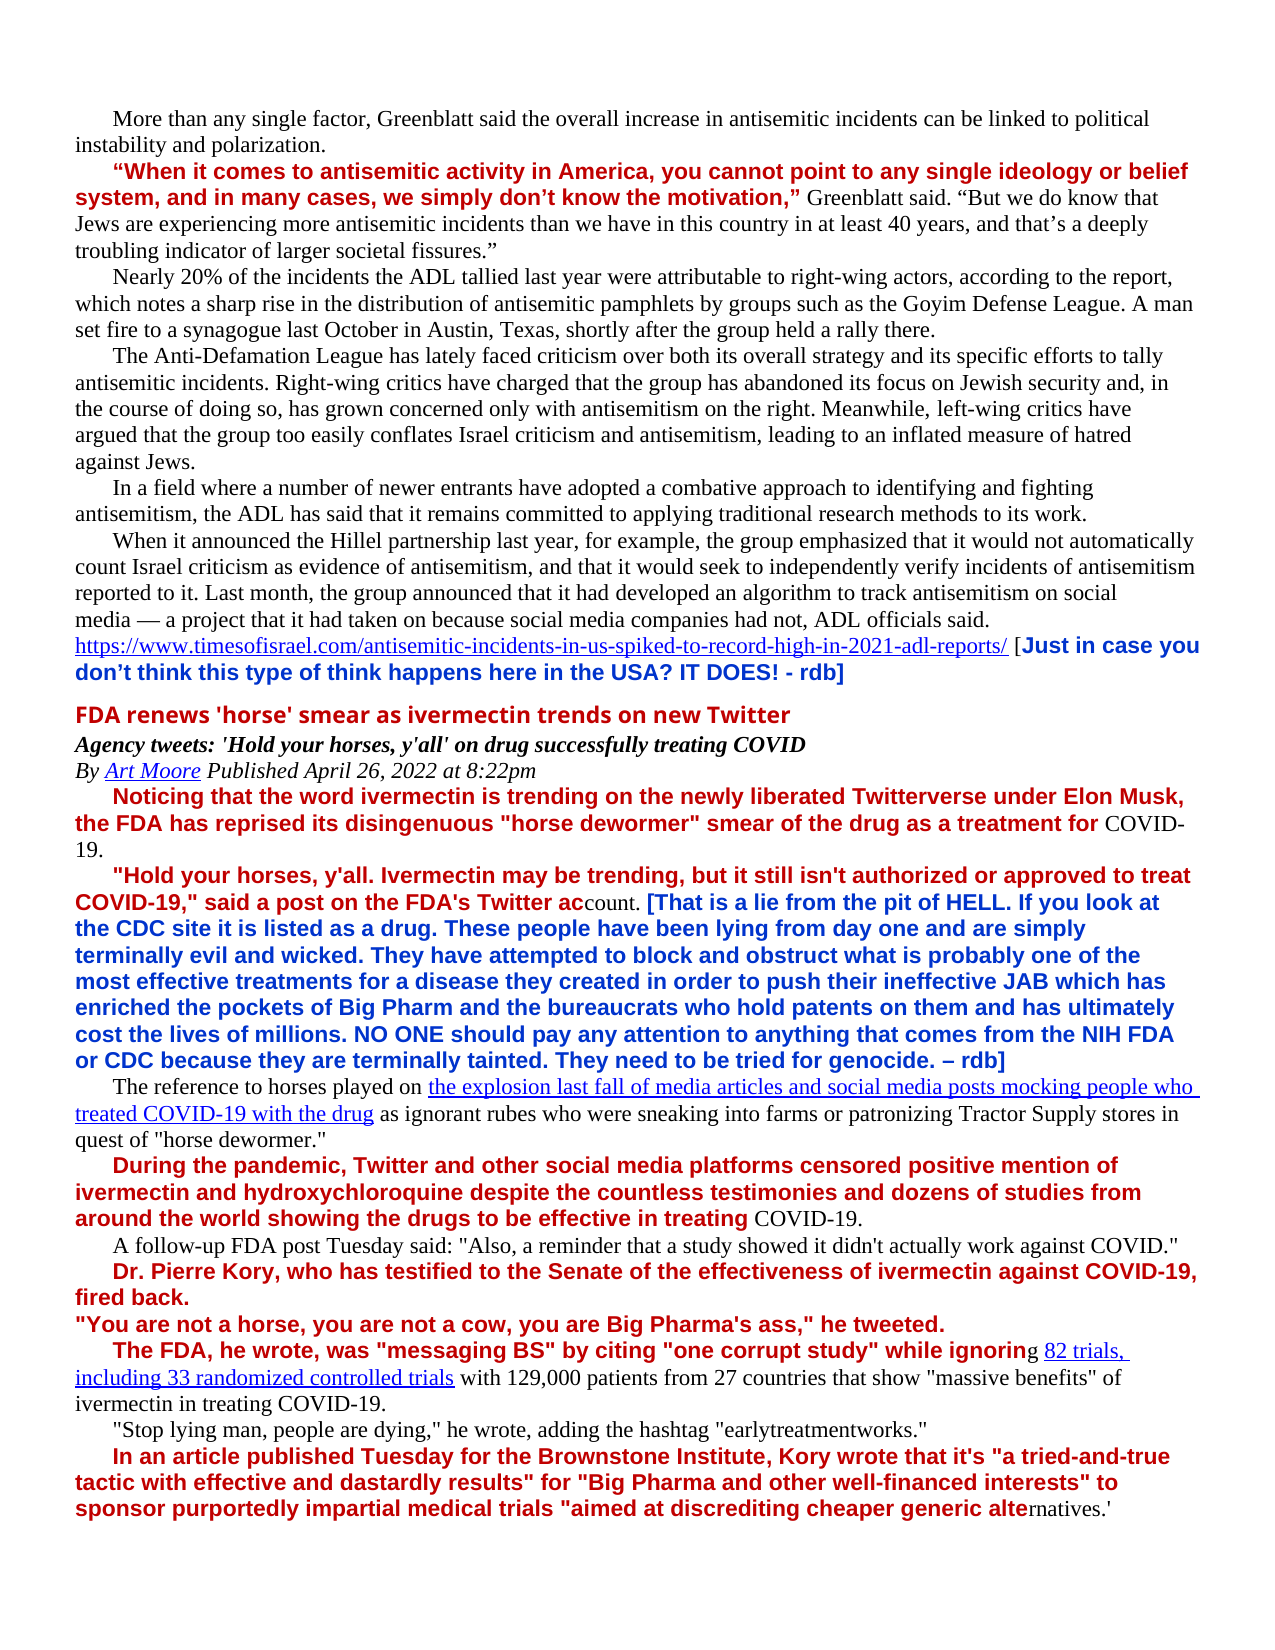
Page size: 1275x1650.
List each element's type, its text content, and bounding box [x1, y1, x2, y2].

text In an article published Tuesday for the Brownstone Institute, Kory wrote that it's "a tried-and-true tactic with effective and dastardly results" for "Big Pharma and other well-financed interests" to sponsor purportedly impartial medical trials "aimed at discrediting cheaper generic alternatives.' [75, 1443, 1200, 1522]
text A follow-up FDA post Tuesday said: "Also, a reminder that a study showed it didn't actually work against COVID." [75, 1232, 1200, 1258]
text FDA renews 'horse' smear as ivermectin trends on new Twitter [75, 699, 1200, 731]
text "You are not a horse, you are not a cow, you are Big Pharma's ass," he tweeted. [75, 1311, 1200, 1337]
text Noticing that the word ivermectin is trending on the newly liberated Twitterverse under Elon Musk, the FDA has reprised its disingenuous "horse dewormer" smear of the drug as a treatment for COVID-19. [75, 783, 1200, 862]
text Agency tweets: 'Hold your horses, y'all' on drug successfully treating COVID [75, 731, 1200, 757]
text By Art Moore Published April 26, 2022 at 8:22pm [75, 757, 1200, 783]
text The reference to horses played on the explosion last fall of media articles and social media posts mocking people who treated COVID-19 with the drug as ignorant rubes who were sneaking into farms or patronizing Tractor Supply stores in quest of "horse dewormer." [75, 1073, 1200, 1152]
text During the pandemic, Twitter and other social media platforms censored positive mention of ivermectin and hydroxychloroquine despite the countless testimonies and dozens of studies from around the world showing the drugs to be effective in treating COVID-19. [75, 1152, 1200, 1232]
text "Stop lying man, people are dying," he wrote, adding the hashtag "earlytreatmentworks." [75, 1416, 1200, 1443]
text The FDA, he wrote, was "messaging BS" by citing "one corrupt study" while ignoring 82 trials, including 33 randomized controlled trials with 129,000 patients from 27 countries that show "massive benefits" of ivermectin in treating COVID-19. [75, 1337, 1200, 1416]
text “When it comes to antisemitic activity in America, you cannot point to any single ideology or belief system, and in many cases, we simply don’t know the motivation,” Greenblatt said. “But we do know that Jews are experiencing more antisemitic incidents than we have in this country in at least 40 years, and that’s a deeply troubling indicator of larger societal fissures.” Nearly 20% of the incidents the ADL tallied last year were attributable to right-wing actors, according to the report, which notes a sharp rise in the distribution of antisemitic pamphlets by groups such as the Goyim Defense League. A man set fire to a synagogue last October in Austin, Texas, shortly after the group held a rally there. The Anti-Defamation League has lately faced criticism over both its overall strategy and its specific efforts to tally antisemitic incidents. Right-wing critics have charged that the group has abandoned its focus on Jewish security and, in the course of doing so, has grown concerned only with antisemitism on the right. Meanwhile, left-wing critics have argued that the group too easily conflates Israel criticism and antisemitism, leading to an inflated measure of hatred against Jews. In a field where a number of newer entrants have adopted a combative approach to identifying and fighting antisemitism, the ADL has said that it remains committed to applying traditional research methods to its work. When it announced the Hillel partnership last year, for example, the group emphasized that it would not automatically count Israel criticism as evidence of antisemitism, and that it would seek to independently verify incidents of antisemitism reported to it. Last month, the group announced that it had developed an algorithm to track antisemitism on social media — a project that it had taken on because social media companies had not, ADL officials said. https://www.timesofisrael.com/antisemitic-incidents-in-us-spiked-to-record-high-in-2021-adl-reports/ [Just in case you don’t think this type of think happens here in the USA? IT DOES! - rdb] [75, 158, 1200, 685]
text More than any single factor, Greenblatt said the overall increase in antisemitic incidents can be linked to political instability and polarization. [75, 105, 1200, 158]
text Dr. Pierre Kory, who has testified to the Senate of the effectiveness of ivermectin against COVID-19, fired back. [75, 1258, 1200, 1311]
text "Hold your horses, y'all. Ivermectin may be trending, but it still isn't authorized or approved to treat COVID-19," said a post on the FDA's Twitter account. [That is a lie from the pit of HELL. If you look at the CDC site it is listed as a drug. These people have been lying from day one and are simply terminally evil and wicked. They have attempted to block and obstruct what is probably one of the most effective treatments for a disease they created in order to push their ineffective JAB which has enriched the pockets of Big Pharm and the bureaucrats who hold patents on them and has ultimately cost the lives of millions. NO ONE should pay any attention to anything that comes from the NIH FDA or CDC because they are terminally tainted. They need to be tried for genocide. – rdb] [75, 862, 1200, 1073]
